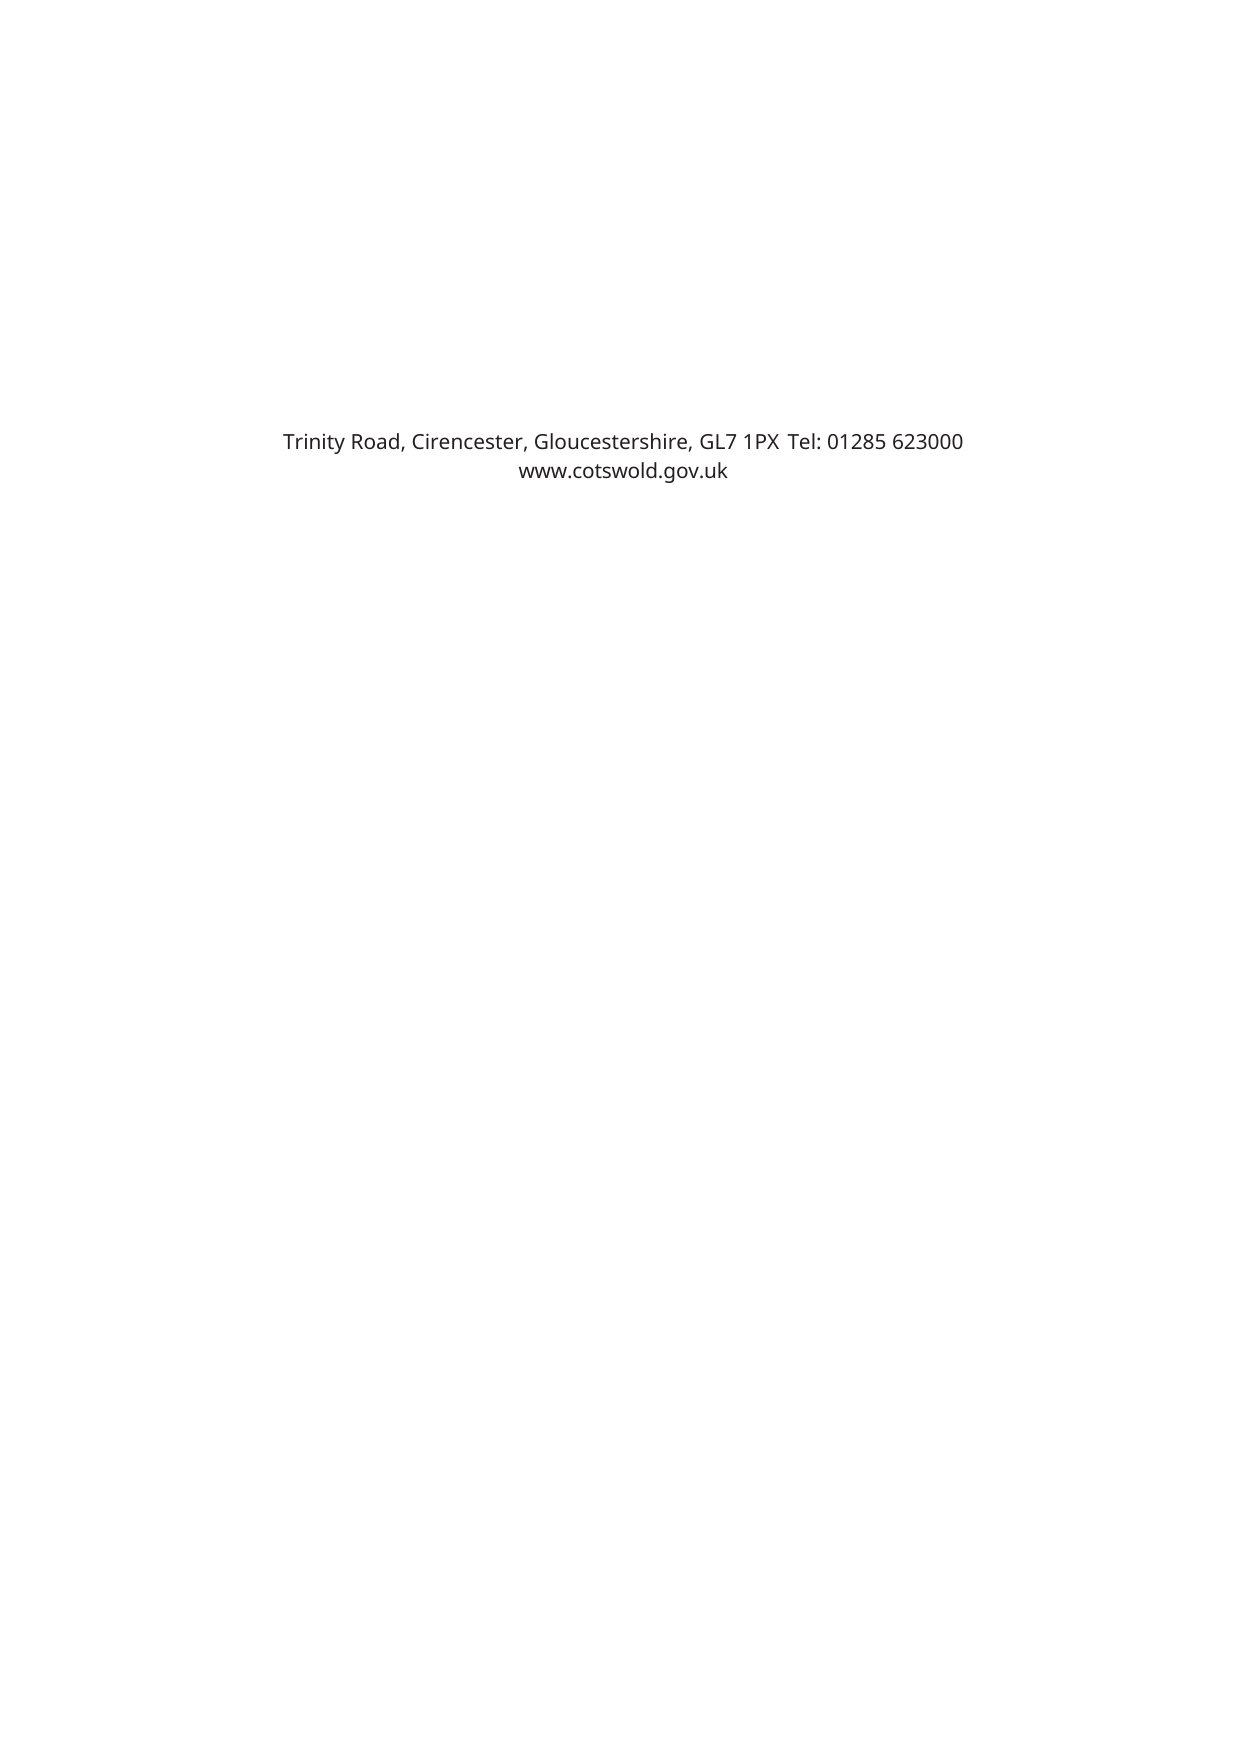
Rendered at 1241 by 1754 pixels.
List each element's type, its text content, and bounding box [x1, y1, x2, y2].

text Trinity Road, Cirencester, Gloucestershire, GL7 1PX Tel: 01285 623000 www.cotswold.gov.uk [222, 427, 1024, 484]
